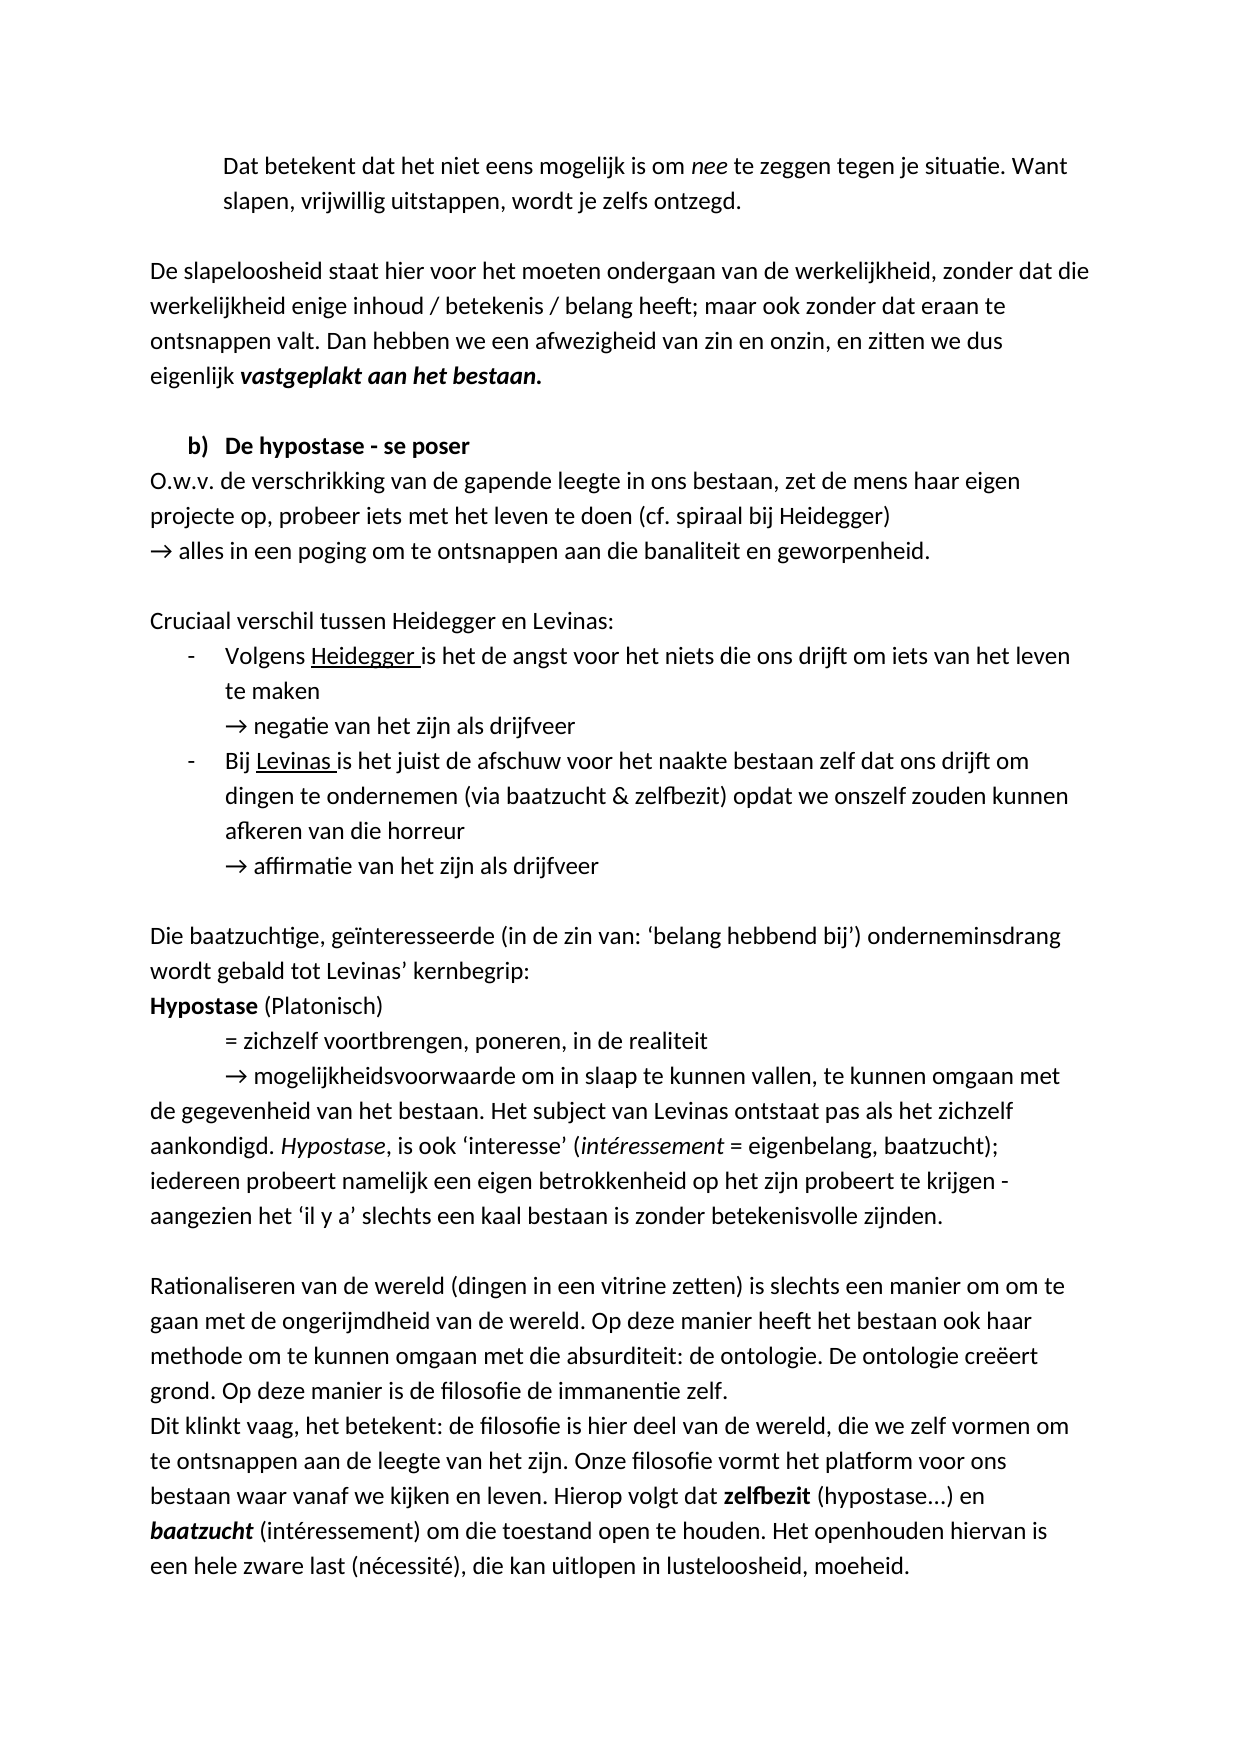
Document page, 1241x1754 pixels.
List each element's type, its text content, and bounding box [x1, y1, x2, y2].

text O.w.v. de verschrikking van de gapende leegte in ons bestaan, zet de mens haar eigen projecte op, probeer iets met het leven te doen (cf. spiraal bij Heidegger) [150, 465, 1090, 531]
text Dat betekent dat het niet eens mogelijk is om nee te zeggen tegen je situatie. Want slapen, vrijwillig uitstappen, wordt je zelfs ontzegd. [223, 150, 1090, 216]
list De hypostase - se poser [187, 430, 1090, 461]
text Die baatzuchtige, geïnteresseerde (in de zin van: ‘belang hebbend bij’) onderneminsdrang wordt gebald tot Levinas’ kernbegrip: [150, 920, 1090, 986]
text Rationaliseren van de wereld (dingen in een vitrine zetten) is slechts een manier om om te gaan met de ongerijmdheid van de wereld. Op deze manier heeft het bestaan ook haar methode om te kunnen omgaan met die absurditeit: de ontologie. De ontologie creëert grond. Op deze manier is de filosofie de immanentie zelf. [150, 1270, 1090, 1406]
text Dit klinkt vaag, het betekent: de filosofie is hier deel van de wereld, die we zelf vormen om te ontsnappen aan de leegte van het zijn. Onze filosofie vormt het platform voor ons bestaan waar vanaf we kijken en leven. Hierop volgt dat zelfbezit (hypostase...) en baatzucht (intéressement) om die toestand open te houden. Het openhouden hiervan is een hele zware last (nécessité), die kan uitlopen in lusteloosheid, moeheid. [150, 1410, 1090, 1581]
text → alles in een poging om te ontsnappen aan die banaliteit en geworpenheid. [150, 535, 1090, 566]
text Cruciaal verschil tussen Heidegger en Levinas: [150, 605, 1090, 636]
text = zichzelf voortbrengen, poneren, in de realiteit [150, 1025, 1090, 1056]
text De slapeloosheid staat hier voor het moeten ondergaan van de werkelijkheid, zonder dat die werkelijkheid enige inhoud / betekenis / belang heeft; maar ook zonder dat eraan te ontsnappen valt. Dan hebben we een afwezigheid van zin en onzin, en zitten we dus eigenlijk vastgeplakt aan het bestaan. [150, 255, 1090, 391]
text → mogelijkheidsvoorwaarde om in slaap te kunnen vallen, te kunnen omgaan met de gegevenheid van het bestaan. Het subject van Levinas ontstaat pas als het zichzelf aankondigd. Hypostase, is ook ‘interesse’ (intéressement = eigenbelang, baatzucht); iedereen probeert namelijk een eigen betrokkenheid op het zijn probeert te krijgen - aangezien het ‘il y a’ slechts een kaal bestaan is zonder betekenisvolle zijnden. [150, 1060, 1090, 1231]
list Bij Levinas is het juist de afschuw voor het naakte bestaan zelf dat ons drijft om dingen te ondernemen (via baatzucht & zelfbezit) opdat we onszelf zouden kunnen afkeren van die horreur [187, 745, 1090, 846]
list Volgens Heidegger is het de angst voor het niets die ons drijft om iets van het leven te maken [187, 640, 1090, 706]
text → negatie van het zijn als drijfveer [225, 710, 1090, 741]
text Hypostase (Platonisch) [150, 990, 1090, 1021]
text → affirmatie van het zijn als drijfveer [225, 850, 1090, 881]
